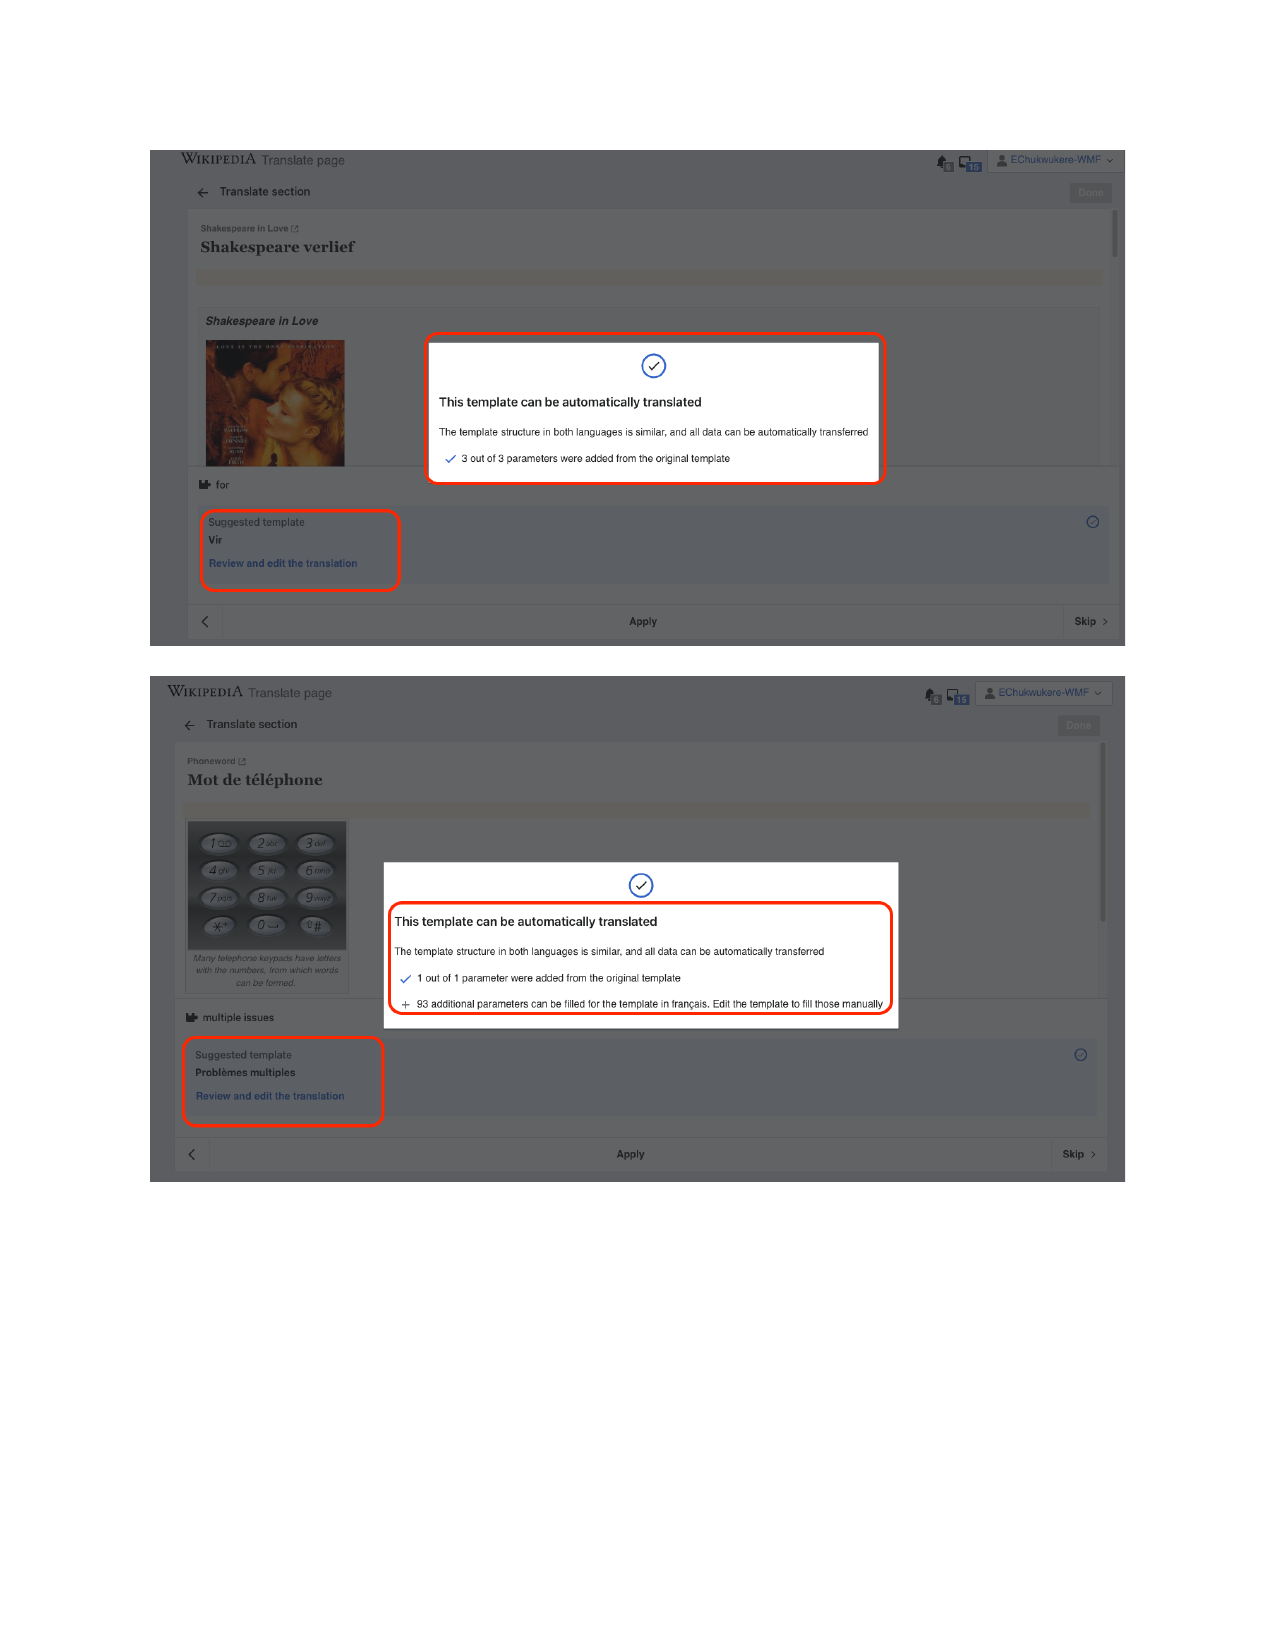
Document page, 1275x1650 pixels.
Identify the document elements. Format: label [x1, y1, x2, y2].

picture [150, 676, 1125, 1182]
picture [150, 150, 1125, 646]
